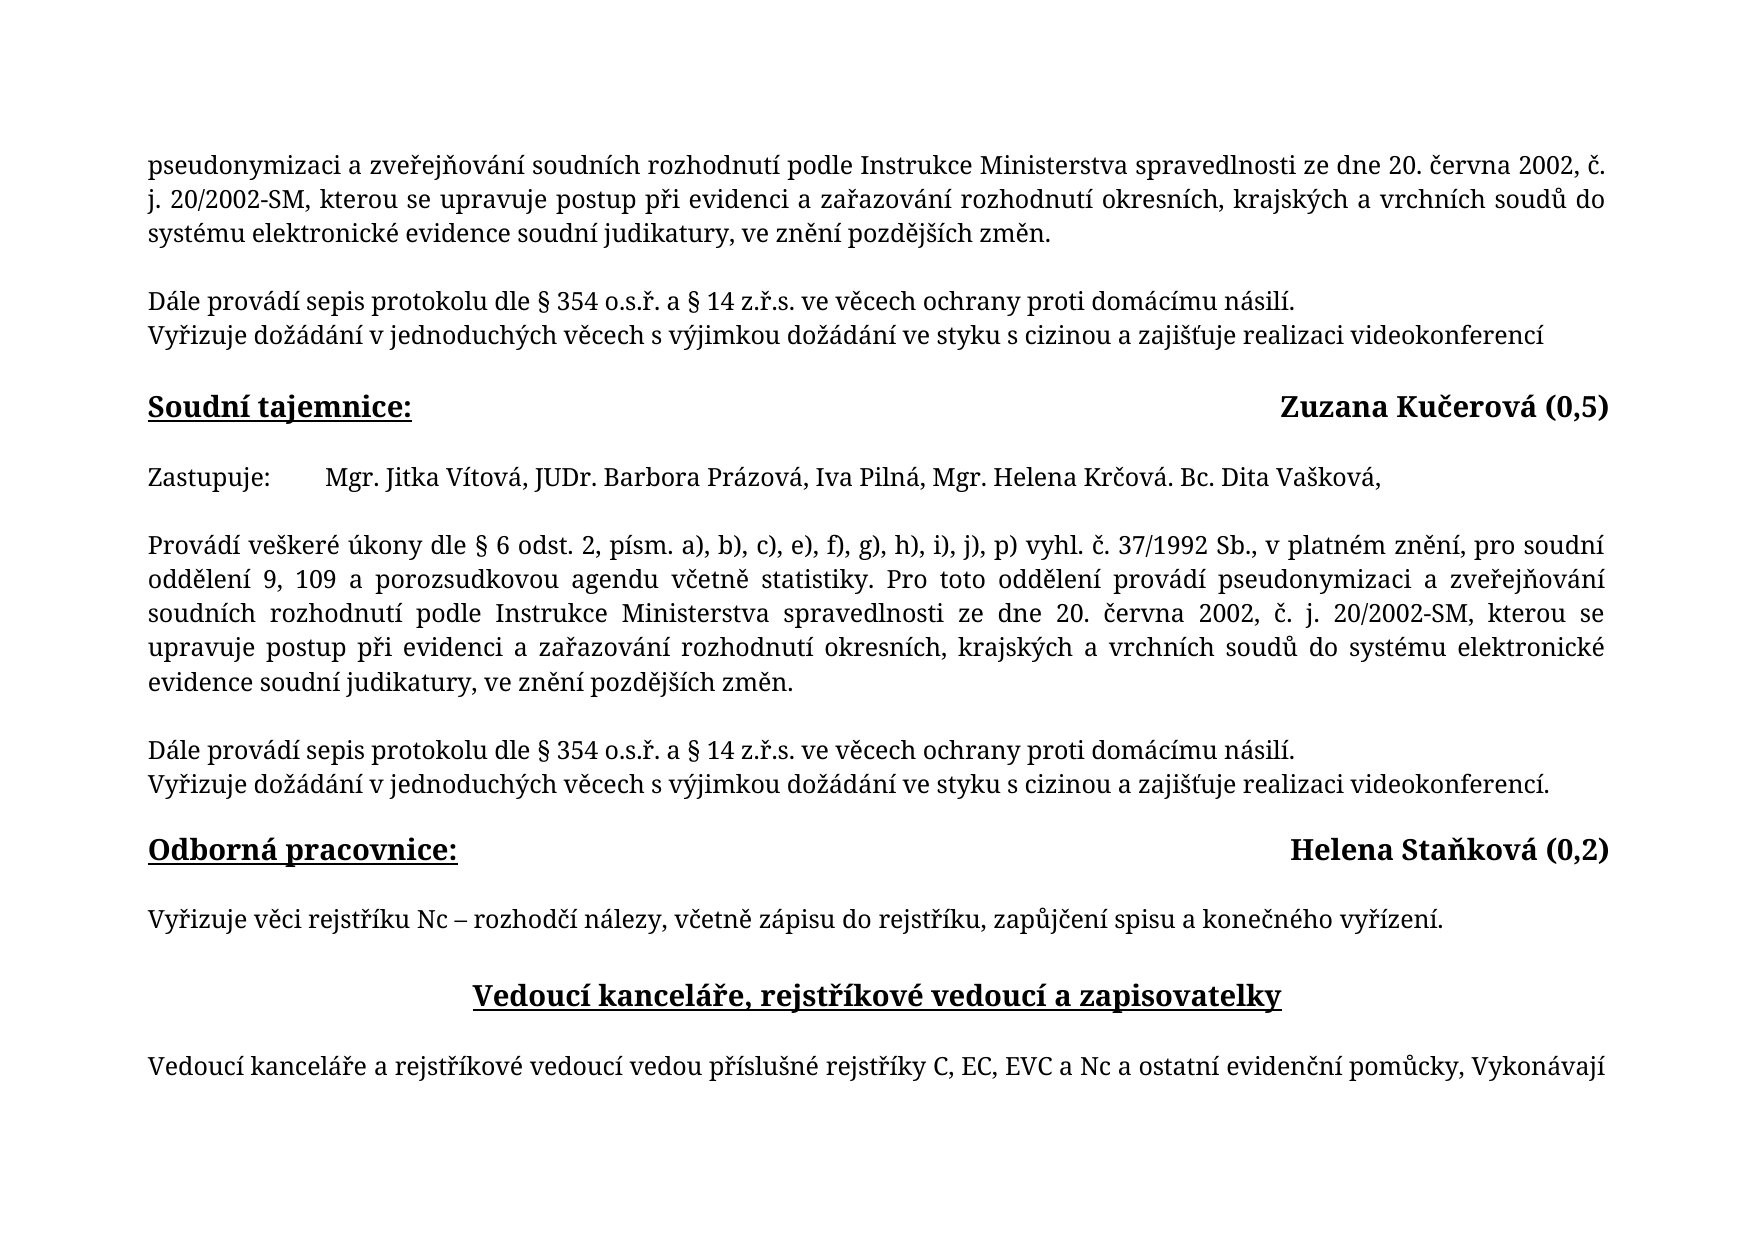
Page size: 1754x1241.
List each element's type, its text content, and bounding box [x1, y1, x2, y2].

text Zastupuje: Mgr. Jitka Vítová, JUDr. Barbora Prázová, Iva Pilná, Mgr. Helena Krčová. Bc. Dita Vašková, [148, 460, 1606, 494]
text Vyřizuje dožádání v jednoduchých věcech s výjimkou dožádání ve styku s cizinou a zajišťuje realizaci videokonferencí [148, 318, 1606, 352]
text Vyřizuje dožádání v jednoduchých věcech s výjimkou dožádání ve styku s cizinou a zajišťuje realizaci videokonferencí. [148, 766, 1606, 800]
subtitle Vedoucí kanceláře, rejstříkové vedoucí a zapisovatelky [148, 975, 1606, 1015]
subtitle Odborná pracovnice: Helena Staňková (0,2) [148, 834, 1606, 867]
text Dále provádí sepis protokolu dle § 354 o.s.ř. a § 14 z.ř.s. ve věcech ochrany proti domácímu násilí. [148, 732, 1606, 766]
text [148, 148, 1606, 250]
text Provádí veškeré úkony dle § 6 odst. 2, písm. a), b), c), e), f), g), h), i), j), p) vyhl. č. 37/1992 Sb., v platném znění, pro soudní oddělení 9, 109 a porozsudkovou agendu včetně statistiky. Pro toto oddělení provádí pseudonymizaci a zveřejňování soudních rozhodnutí podle Instrukce Ministerstva spravedlnosti ze dne 20. června 2002, č. j. 20/2002-SM, kterou se upravuje postup při evidenci a zařazování rozhodnutí okresních, krajských a vrchních soudů do systému elektronické evidence soudní judikatury, ve znění pozdějších změn. [148, 528, 1606, 698]
text Vyřizuje věci rejstříku Nc – rozhodčí nálezy, včetně zápisu do rejstříku, zapůjčení spisu a konečného vyřízení. [148, 901, 1606, 935]
text Dále provádí sepis protokolu dle § 354 o.s.ř. a § 14 z.ř.s. ve věcech ochrany proti domácímu násilí. [148, 284, 1606, 318]
text Soudní tajemnice: Zuzana Kučerová (0,5) [148, 386, 1606, 426]
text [148, 1049, 1606, 1083]
